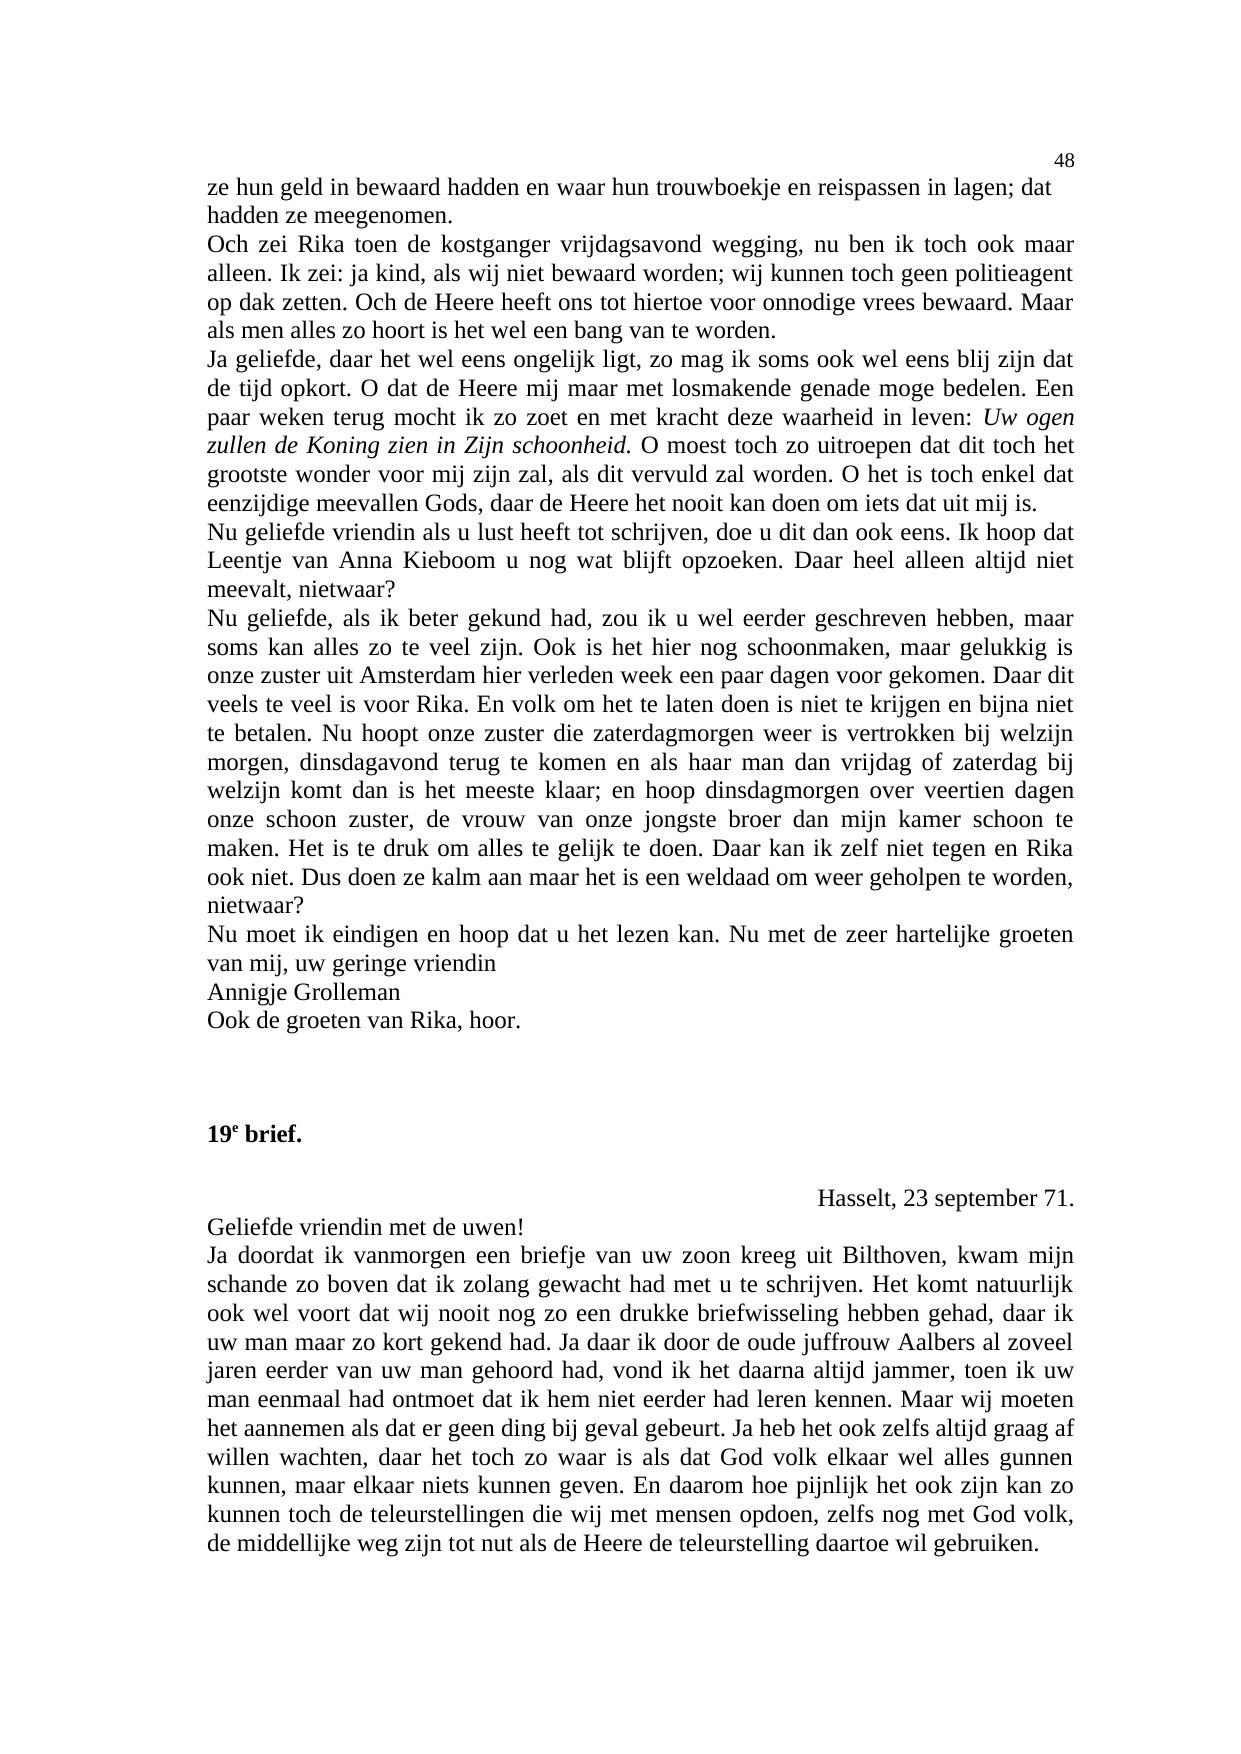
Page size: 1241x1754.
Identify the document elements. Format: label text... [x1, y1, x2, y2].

text Nu geliefde vriendin als u lust heeft tot schrijven, doe u dit dan ook eens. Ik hoop dat Leentje van Anna Kieboom u nog wat blijft opzoeken. Daar heel alleen altijd niet meevalt, nietwaar? [207, 517, 1075, 603]
subtitle 19e brief. [207, 1119, 1075, 1148]
text Geliefde vriendin met de uwen! [207, 1212, 1075, 1241]
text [207, 172, 1075, 229]
text Annigje Grolleman [207, 977, 1075, 1006]
text Ja geliefde, daar het wel eens ongelijk ligt, zo mag ik soms ook wel eens blij zijn dat de tijd opkort. O dat de Heere mij maar met losmakende genade moge bedelen. Een paar weken terug mocht ik zo zoet en met kracht deze waarheid in leven: Uw ogen zullen de Koning zien in Zijn schoonheid. O moest toch zo uitroepen dat dit toch het grootste wonder voor mij zijn zal, als dit vervuld zal worden. O het is toch enkel dat eenzijdige meevallen Gods, daar de Heere het nooit kan doen om iets dat uit mij is. [207, 344, 1075, 517]
text Nu moet ik eindigen en hoop dat u het lezen kan. Nu met de zeer hartelijke groeten van mij, uw geringe vriendin [207, 919, 1075, 977]
text Hasselt, 23 september 71. [207, 1183, 1075, 1212]
text Ook de groeten van Rika, hoor. [207, 1006, 1075, 1034]
text Nu geliefde, als ik beter gekund had, zou ik u wel eerder geschreven hebben, maar soms kan alles zo te veel zijn. Ook is het hier nog schoonmaken, maar gelukkig is onze zuster uit Amsterdam hier verleden week een paar dagen voor gekomen. Daar dit veels te veel is voor Rika. En volk om het te laten doen is niet te krijgen en bijna niet te betalen. Nu hoopt onze zuster die zaterdagmorgen weer is vertrokken bij welzijn morgen, dinsdagavond terug te komen en als haar man dan vrijdag of zaterdag bij welzijn komt dan is het meeste klaar; en hoop dinsdagmorgen over veertien dagen onze schoon zuster, de vrouw van onze jongste broer dan mijn kamer schoon te maken. Het is te druk om alles te gelijk te doen. Daar kan ik zelf niet tegen en Rika ook niet. Dus doen ze kalm aan maar het is een weldaad om weer geholpen te worden, nietwaar? [207, 603, 1075, 919]
text Och zei Rika toen de kostganger vrijdagsavond wegging, nu ben ik toch ook maar alleen. Ik zei: ja kind, als wij niet bewaard worden; wij kunnen toch geen politieagent op dak zetten. Och de Heere heeft ons tot hiertoe voor onnodige vrees bewaard. Maar als men alles zo hoort is het wel een bang van te worden. [207, 229, 1075, 344]
text Ja doordat ik vanmorgen een briefje van uw zoon kreeg uit Bilthoven, kwam mijn schande zo boven dat ik zolang gewacht had met u te schrijven. Het komt natuurlijk ook wel voort dat wij nooit nog zo een drukke briefwisseling hebben gehad, daar ik uw man maar zo kort gekend had. Ja daar ik door de oude juffrouw Aalbers al zoveel jaren eerder van uw man gehoord had, vond ik het daarna altijd jammer, toen ik uw man eenmaal had ontmoet dat ik hem niet eerder had leren kennen. Maar wij moeten het aannemen als dat er geen ding bij geval gebeurt. Ja heb het ook zelfs altijd graag af willen wachten, daar het toch zo waar is als dat God volk elkaar wel alles gunnen kunnen, maar elkaar niets kunnen geven. En daarom hoe pijnlijk het ook zijn kan zo kunnen toch de teleurstellingen die wij met mensen opdoen, zelfs nog met God volk, de middellijke weg zijn tot nut als de Heere de teleurstelling daartoe wil gebruiken. [207, 1241, 1075, 1557]
